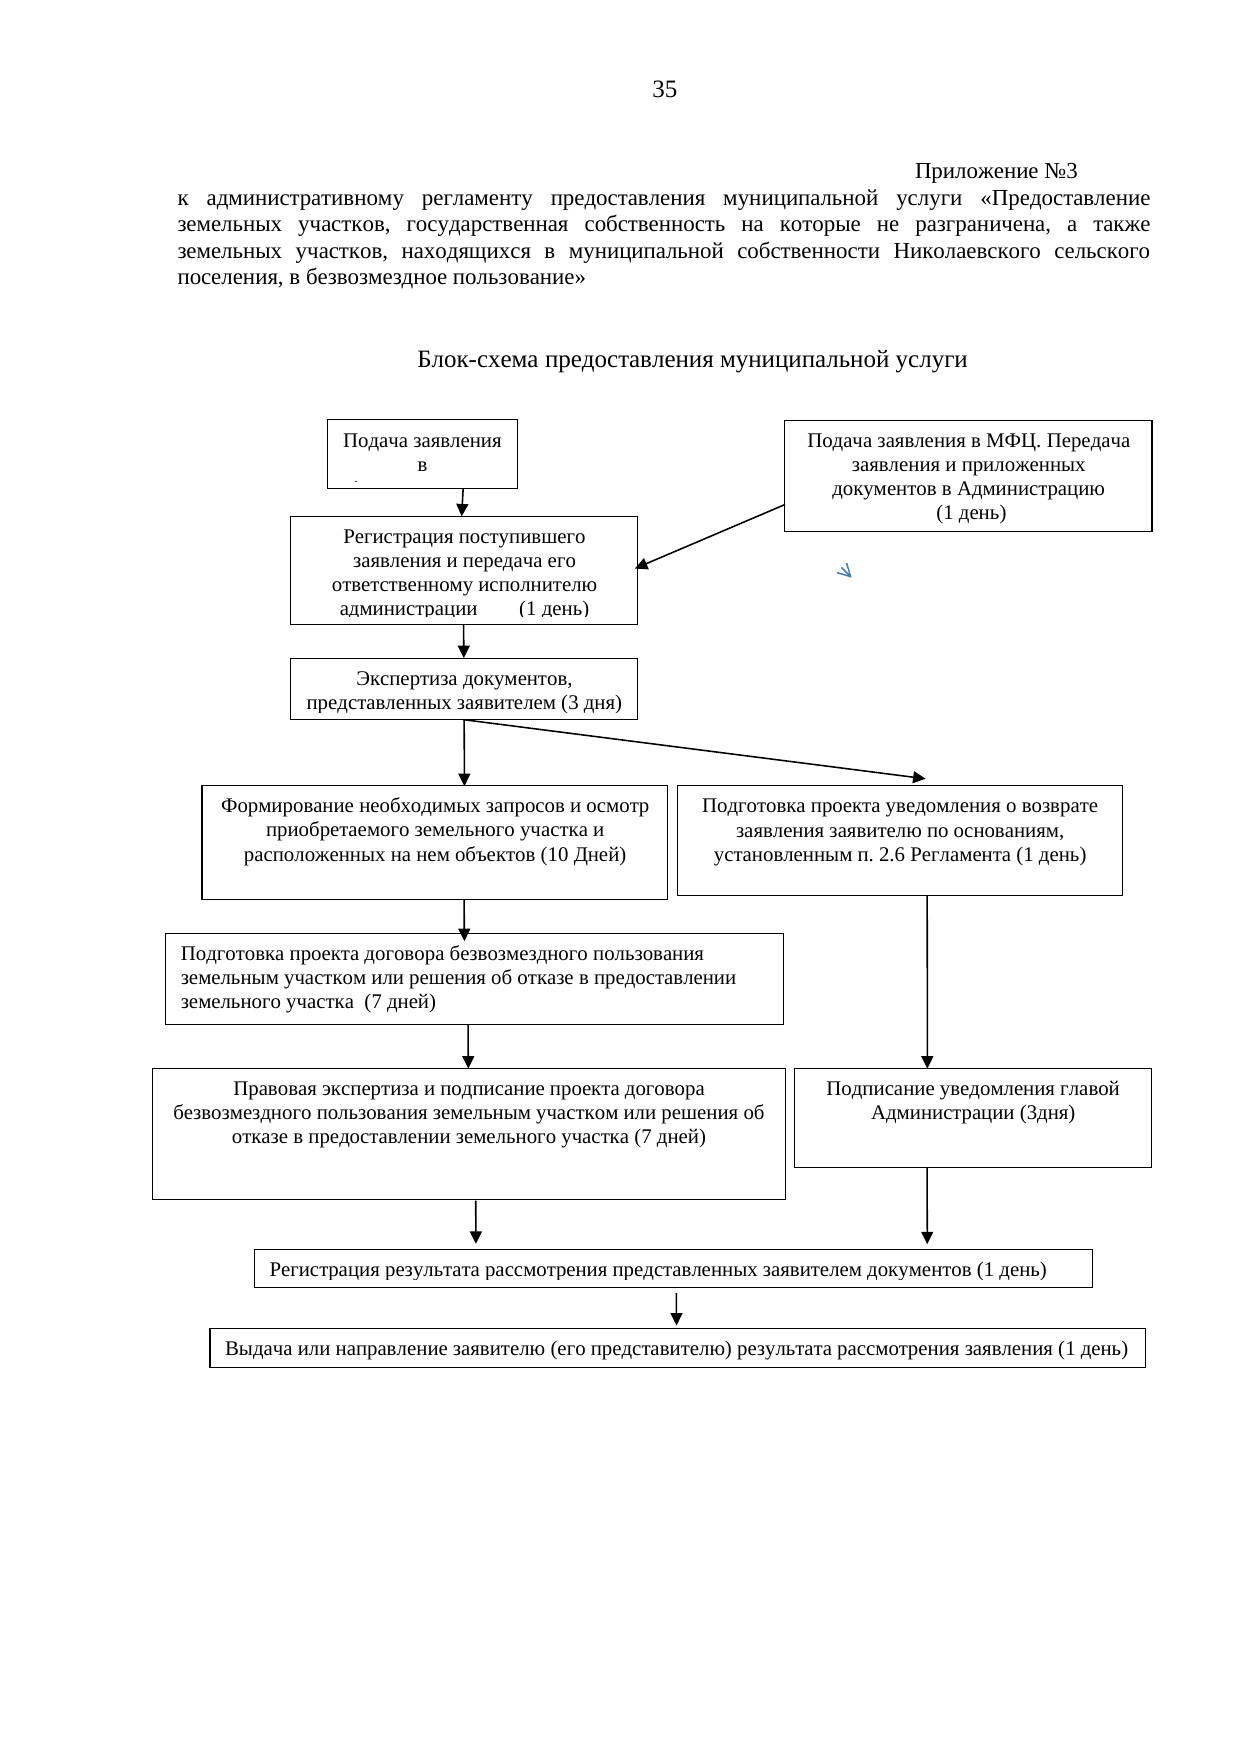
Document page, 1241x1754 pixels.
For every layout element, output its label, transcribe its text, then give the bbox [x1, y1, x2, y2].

text Приложение №3 [915, 158, 1152, 184]
text Блок-схема предоставления муниципальной услуги [177, 344, 1152, 373]
text к административному регламенту предоставления муниципальной услуги «Предоставление земельных участков, государственная собственность на которые не разграничена, а также земельных участков, находящихся в муниципальной собственности Николаевского сельского поселения, в безвозмездное пользование» [177, 184, 1152, 289]
